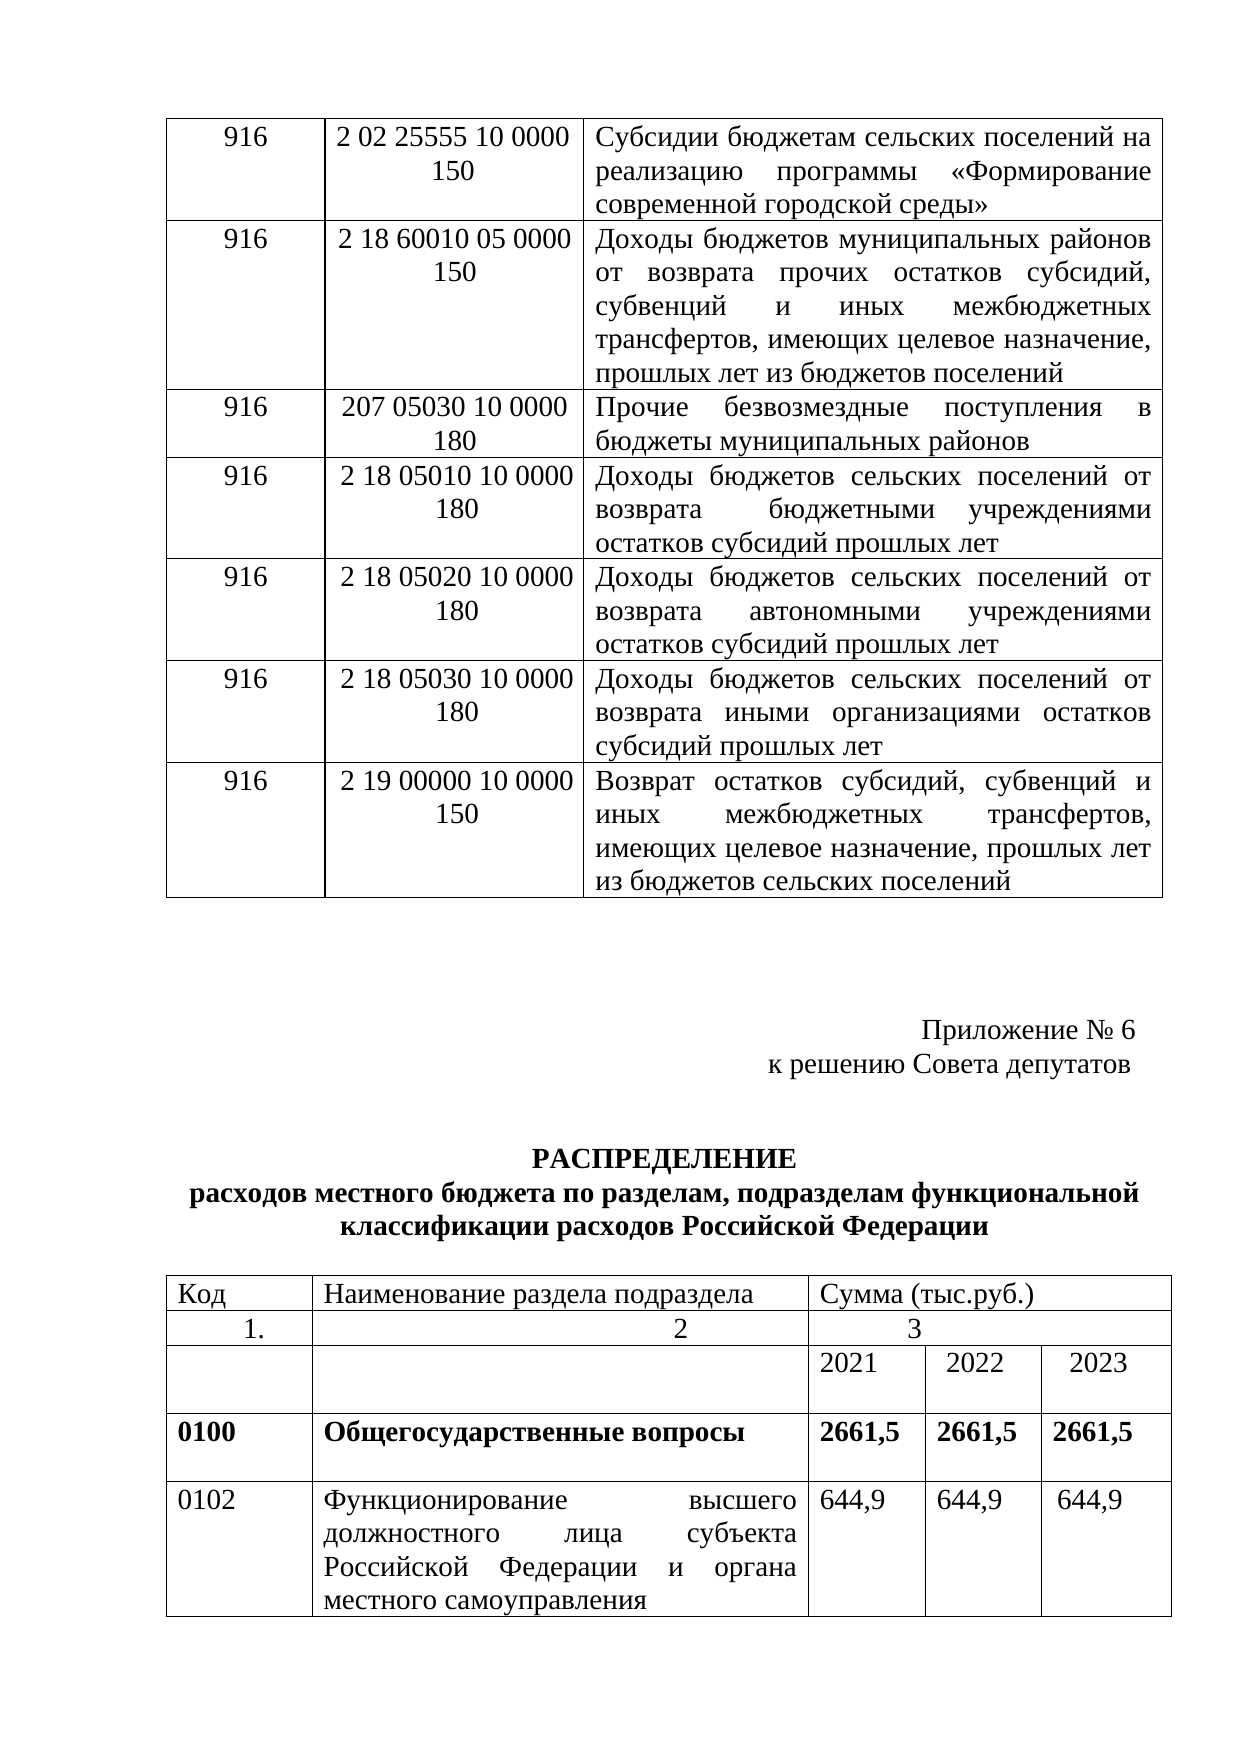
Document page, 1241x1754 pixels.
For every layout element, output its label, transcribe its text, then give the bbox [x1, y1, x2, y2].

table_cell Прочие безвозмездные поступления в бюджеты муниципальных районов [584, 390, 1162, 457]
text РАСПРЕДЕЛЕНИЕ [177, 1141, 1152, 1175]
table_cell 2661,5 [809, 1414, 925, 1481]
table_cell 916 [167, 559, 324, 660]
table_cell [167, 1346, 312, 1413]
table_header Сумма (тыс.руб.) [809, 1276, 1171, 1310]
table_cell 916 [167, 458, 324, 558]
table_header Код [167, 1276, 312, 1310]
table_cell Функционирование высшего должностного лица субъекта Российской Федерации и органа местного самоуправления [313, 1482, 808, 1616]
text расходов местного бюджета по разделам, подразделам функциональной классификации расходов Российской Федерации [177, 1175, 1152, 1242]
table_cell 3 [809, 1311, 1171, 1344]
table_cell 916 [167, 763, 324, 897]
table_cell 2661,5 [926, 1414, 1041, 1481]
table_cell 0100 [167, 1414, 312, 1481]
table_cell Общегосударственные вопросы [313, 1414, 808, 1481]
table_cell 207 05030 10 0000 180 [326, 390, 583, 457]
table_cell 2 18 60010 05 0000 150 [326, 221, 583, 388]
table_header Наименование раздела подраздела [313, 1276, 808, 1310]
text Приложение № 6 [177, 1012, 1152, 1046]
table_cell 2022 [926, 1346, 1041, 1413]
table_cell 2 18 05030 10 0000 180 [326, 661, 583, 762]
table_cell 644,9 [809, 1482, 925, 1616]
table_cell 0102 [167, 1482, 312, 1616]
table_cell 916 [167, 221, 324, 388]
text к решению Совета депутатов [177, 1046, 1152, 1079]
table_cell 2 19 00000 10 0000 150 [326, 763, 583, 897]
table_cell 2021 [809, 1346, 925, 1413]
table_cell 1. [167, 1311, 312, 1344]
table_cell Доходы бюджетов сельских поселений от возврата бюджетными учреждениями остатков субсидий прошлых лет [584, 458, 1162, 558]
table_cell 644,9 [1042, 1482, 1171, 1616]
table_cell Возврат остатков субсидий, субвенций и иных межбюджетных трансфертов, имеющих целевое назначение, прошлых лет из бюджетов сельских поселений [584, 763, 1162, 897]
table_cell 2 02 25555 10 0000 150 [326, 119, 583, 220]
table_cell Доходы бюджетов муниципальных районов от возврата прочих остатков субсидий, субвенций и иных межбюджетных трансфертов, имеющих целевое назначение, прошлых лет из бюджетов поселений [584, 221, 1162, 388]
table_cell 2 [313, 1311, 808, 1344]
table_cell 2 18 05010 10 0000 180 [326, 458, 583, 558]
table_cell 2023 [1042, 1346, 1171, 1413]
table_cell Доходы бюджетов сельских поселений от возврата автономными учреждениями остатков субсидий прошлых лет [584, 559, 1162, 660]
table_cell 2 18 05020 10 0000 180 [326, 559, 583, 660]
table_cell Доходы бюджетов сельских поселений от возврата иными организациями остатков субсидий прошлых лет [584, 661, 1162, 762]
table_cell 2661,5 [1042, 1414, 1171, 1481]
table_cell 916 [167, 661, 324, 762]
table_cell 644,9 [926, 1482, 1041, 1616]
table_cell Субсидии бюджетам сельских поселений на реализацию программы «Формирование современной городской среды» [584, 119, 1162, 220]
table_cell [313, 1346, 808, 1413]
table_cell 916 [167, 390, 324, 457]
table_cell 916 [167, 119, 324, 220]
